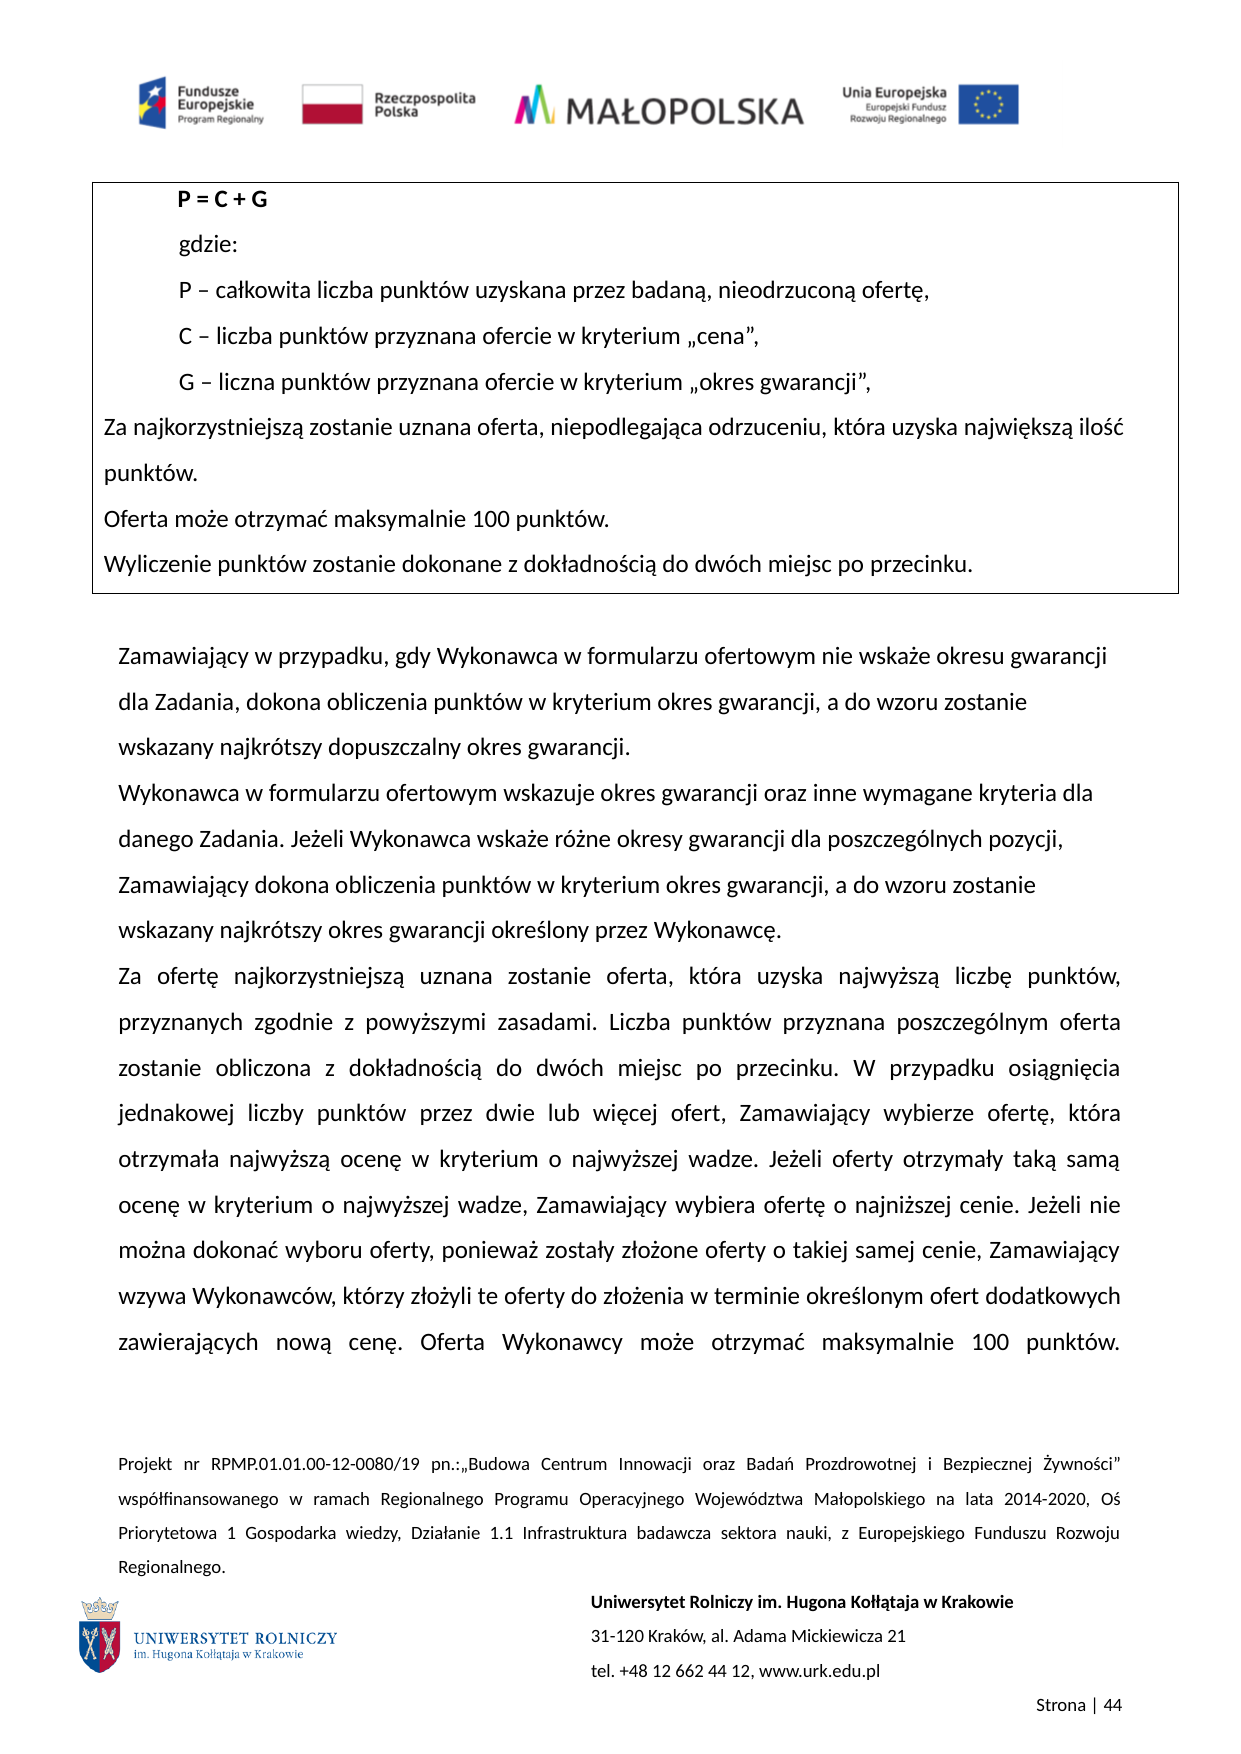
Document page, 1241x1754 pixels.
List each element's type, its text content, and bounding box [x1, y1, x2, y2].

text Za ofertę najkorzystniejszą uznana zostanie oferta, która uzyska najwyższą liczbę punktów, przyznanych zgodnie z powyższymi zasadami. Liczba punktów przyznana poszczególnym oferta zostanie obliczona z dokładnością do dwóch miejsc po przecinku. W przypadku osiągnięcia jednakowej liczby punktów przez dwie lub więcej ofert, Zamawiający wybierze ofertę, która otrzymała najwyższą ocenę w kryterium o najwyższej wadze. Jeżeli oferty otrzymały taką samą ocenę w kryterium o najwyższej wadze, Zamawiający wybiera ofertę o najniższej cenie. Jeżeli nie można dokonać wyboru oferty, ponieważ zostały złożone oferty o takiej samej cenie, Zamawiający wzywa Wykonawców, którzy złożyli te oferty do złożenia w terminie określonym ofert dodatkowych zawierających nową cenę. Oferta Wykonawcy może otrzymać maksymalnie 100 punktów. [118, 960, 1122, 1402]
text Wykonawca w formularzu ofertowym wskazuje okres gwarancji oraz inne wymagane kryteria dla danego Zadania. Jeżeli Wykonawca wskaże różne okresy gwarancji dla poszczególnych pozycji, Zamawiający dokona obliczenia punktów w kryterium okres gwarancji, a do wzoru zostanie wskazany najkrótszy okres gwarancji określony przez Wykonawcę. [118, 777, 1122, 945]
picture [118, 60, 1063, 148]
picture [75, 1597, 349, 1676]
text Zamawiający w przypadku, gdy Wykonawca w formularzu ofertowym nie wskaże okresu gwarancji dla Zadania, dokona obliczenia punktów w kryterium okres gwarancji, a do wzoru zostanie wskazany najkrótszy dopuszczalny okres gwarancji. [118, 640, 1122, 762]
